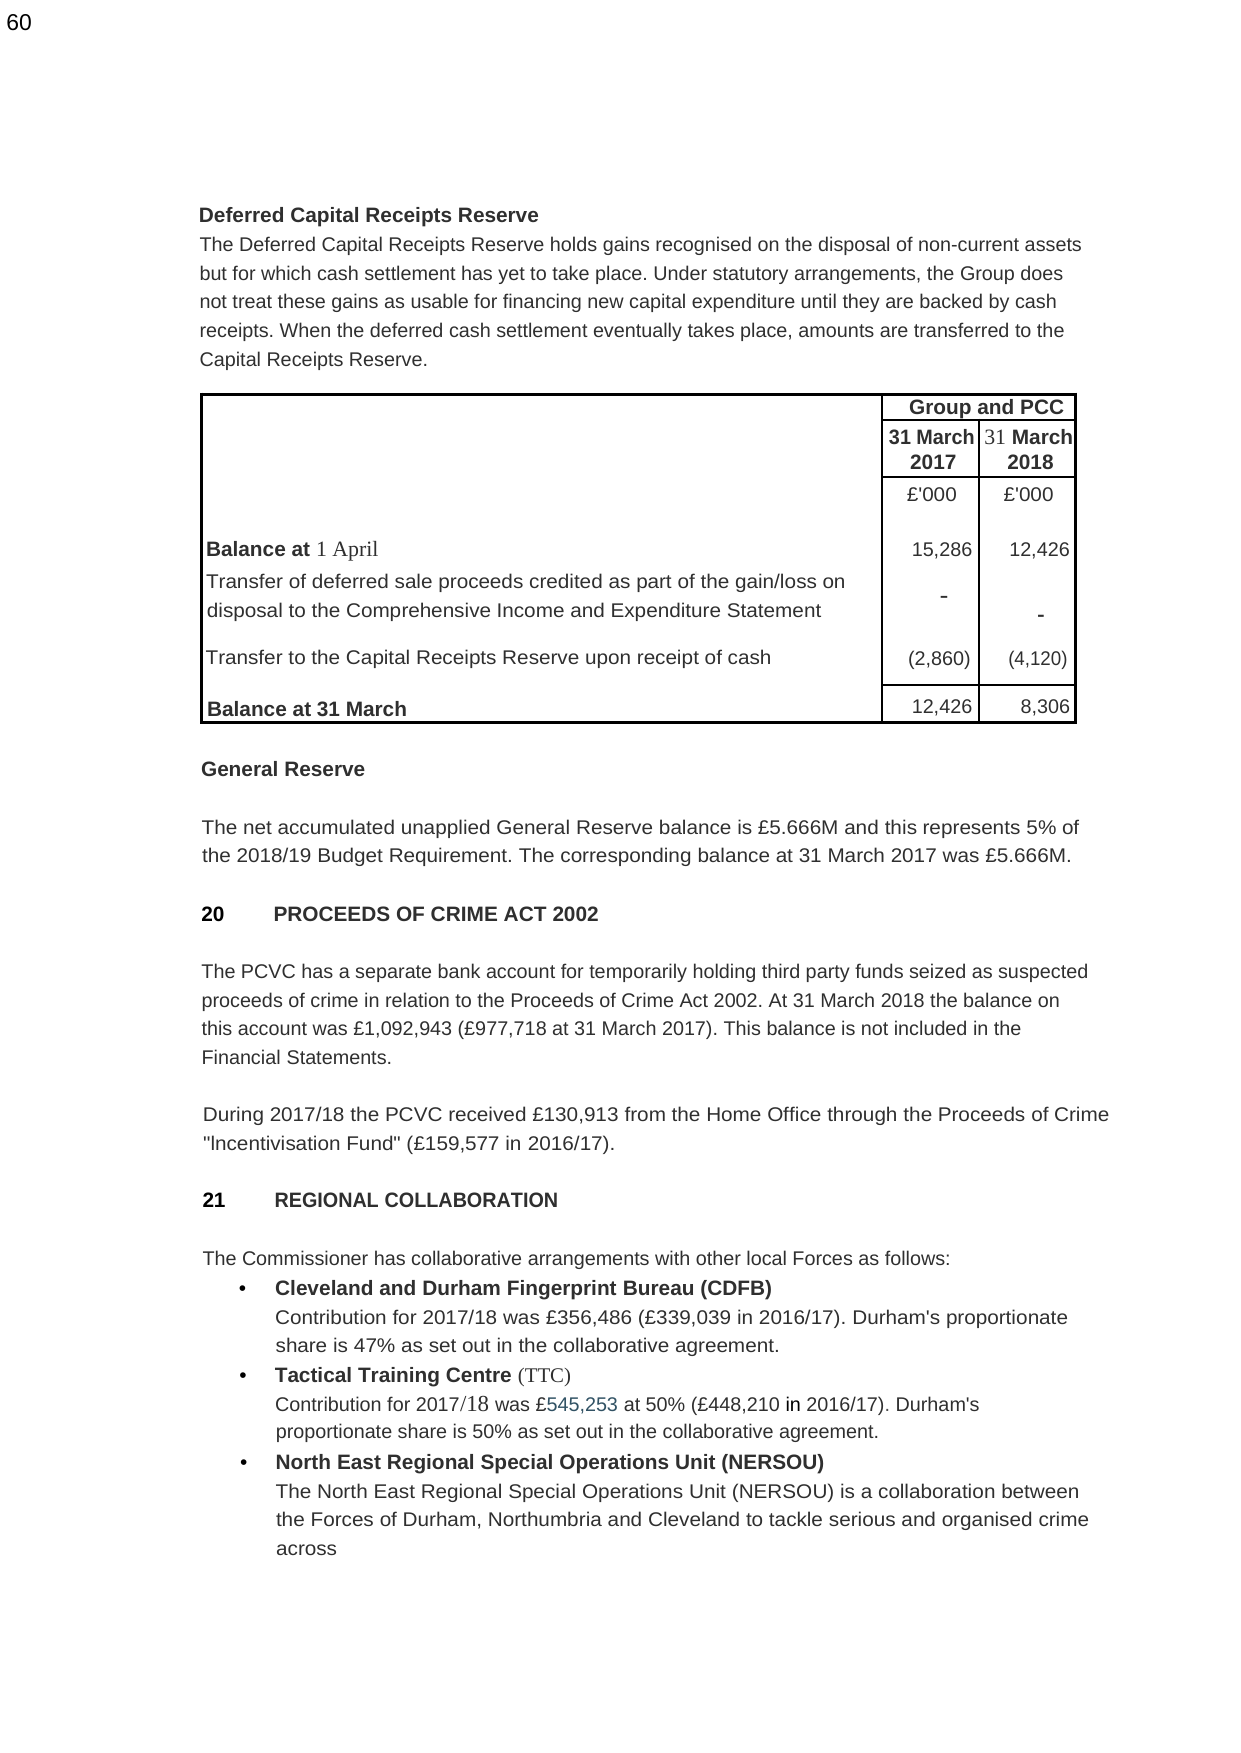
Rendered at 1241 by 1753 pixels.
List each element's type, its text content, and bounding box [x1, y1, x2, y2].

text The Deferred Capital Receipts Reserve holds gains recognised on the disposal of non-current assets but for which cash settlement has yet to take place. Under statutory arrangements, the Group does not treat these gains as usable for financing new capital expenditure until they are backed by cash receipts. When the deferred cash settlement eventually takes place, amounts are transferred to the Capital Receipts Reserve. [199, 233, 1089, 370]
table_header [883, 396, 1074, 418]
text During 2017/18 the PCVC received £130,913 from the Home Office through the Proceeds of Crime "lncentivisation Fund" (£159,577 in 2016/17). [203, 1102, 1167, 1154]
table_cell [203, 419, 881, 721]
text The North East Regional Special Operations Unit (NERSOU) is a collaboration between the Forces of Durham, Northumbria and Cleveland to tackle serious and organised crime across [275, 1479, 1100, 1559]
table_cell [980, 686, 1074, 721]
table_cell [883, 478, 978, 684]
text The Commissioner has collaborative arrangements with other local Forces as follows: [202, 1247, 1167, 1269]
subtitle North East Regional Special Operations Unit (NERSOU) [240, 1449, 1167, 1473]
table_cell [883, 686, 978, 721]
subtitle PROCEEDS OF CRIME ACT 2002 [201, 901, 1167, 925]
text The PCVC has a separate bank account for temporarily holding third party funds seized as suspected proceeds of crime in relation to the Proceeds of Crime Act 2002. At 31 March 2018 the balance on this account was £1,092,943 (£977,718 at 31 March 2017). This balance is not included in the Financial Statements. [201, 960, 1093, 1068]
subtitle General Reserve [201, 757, 1167, 781]
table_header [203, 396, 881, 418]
subtitle REGIONAL COLLABORATION [202, 1188, 1167, 1212]
text The net accumulated unapplied General Reserve balance is £5.666M and this represents 5% of the 2018/19 Budget Requirement. The corresponding balance at 31 March 2017 was £5.666M. [201, 816, 1089, 867]
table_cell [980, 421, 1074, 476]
text Contribution for 2017/18 was £356,486 (£339,039 in 2016/17). Durham's proportionate share is 47% as set out in the collaborative agreement. [275, 1306, 1089, 1357]
subtitle Deferred Capital Receipts Reserve [199, 203, 1167, 227]
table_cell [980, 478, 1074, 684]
text Contribution for 2017/18 was £545,253 at 50% (£448,210 in 2016/17). Durham's proportionate share is 50% as set out in the collaborative agreement. [275, 1389, 1089, 1443]
subtitle Cleveland and Durham Fingerprint Bureau (CDFB) [239, 1276, 1167, 1300]
subtitle Tactical Training Centre (TTC) [239, 1363, 1167, 1387]
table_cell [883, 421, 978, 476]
